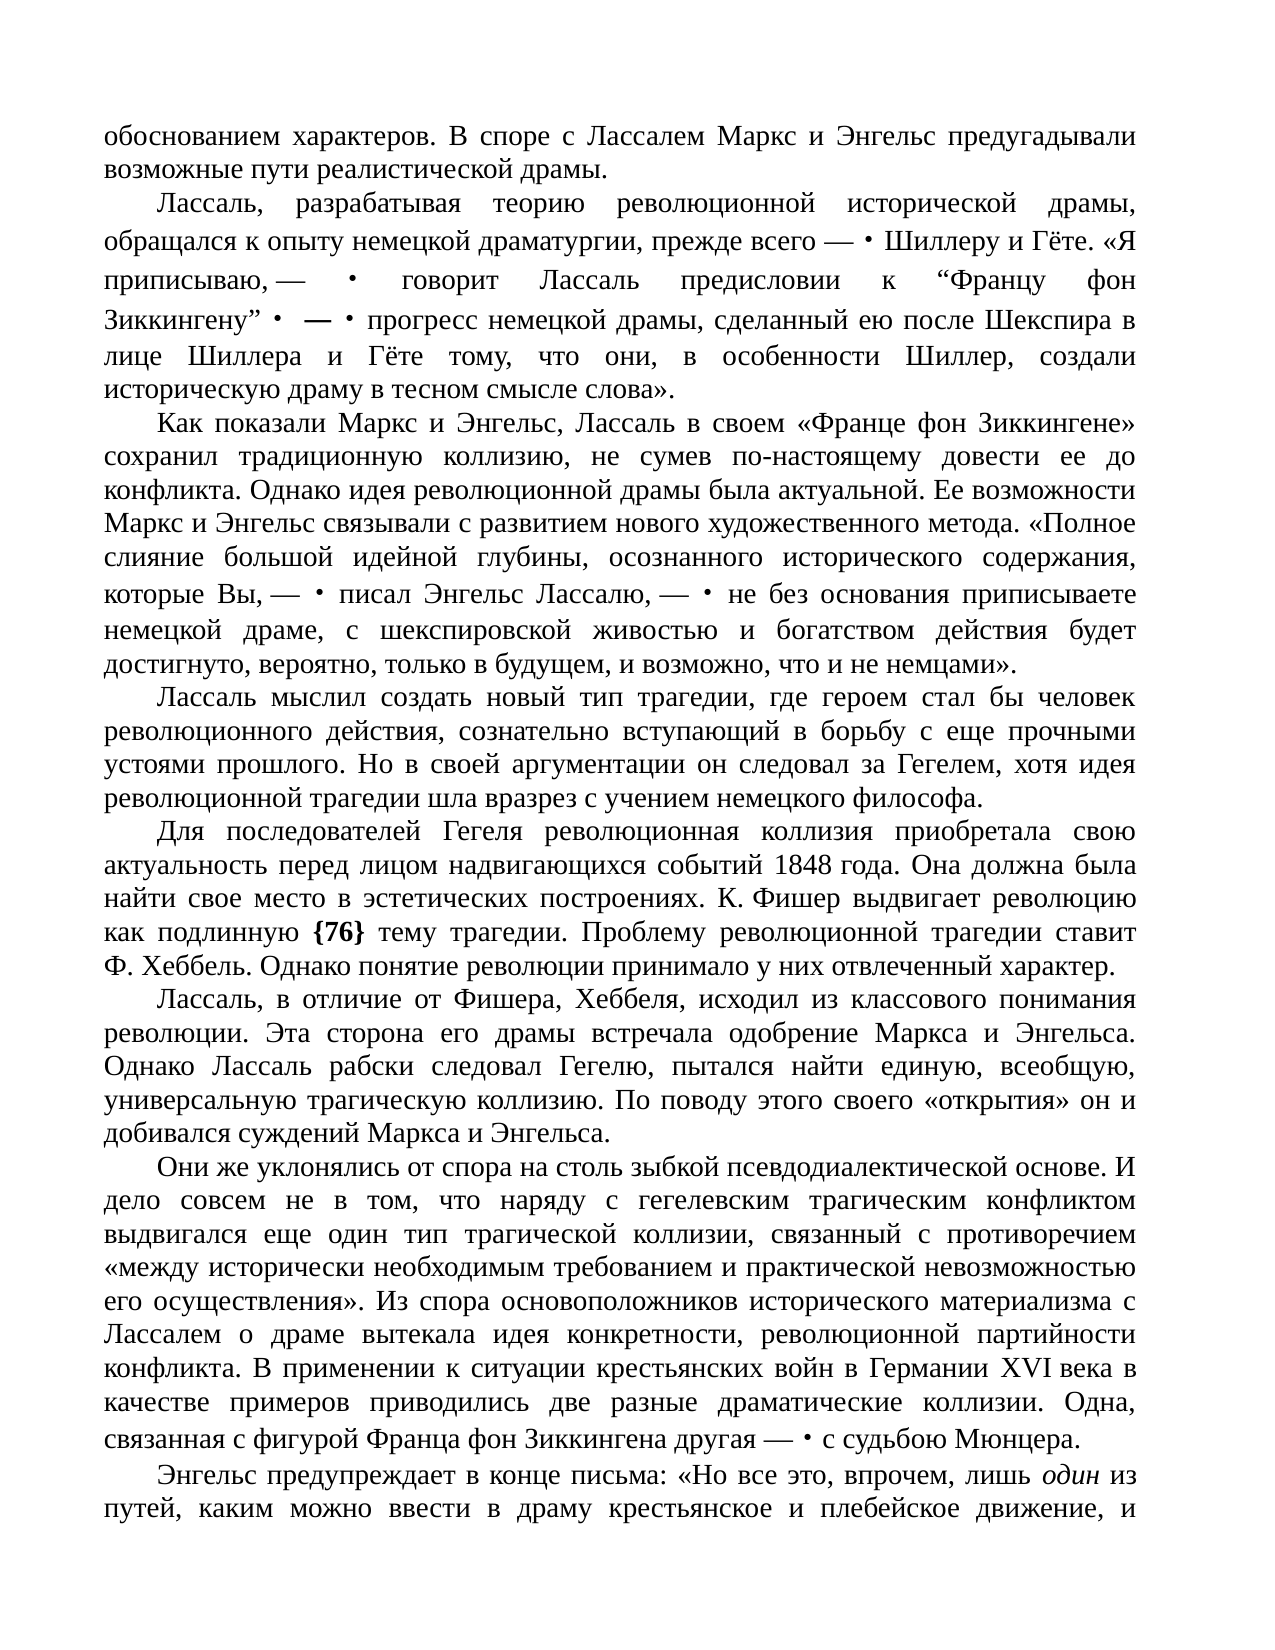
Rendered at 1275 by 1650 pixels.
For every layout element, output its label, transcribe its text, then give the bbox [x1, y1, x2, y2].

text Лассаль, в отличие от Фишера, Хеббеля, исходил из классового понимания революции. Эта сторона его драмы встречала одобрение Маркса и Энгельса. Однако Лассаль рабски следовал Гегелю, пытался найти единую, всеобщую, универсальную трагическую коллизию. По поводу этого своего «открытия» он и добивался суждений Маркса и Энгельса. [103, 981, 1137, 1149]
text Они же уклонялись от спора на столь зыбкой псевдодиалектической основе. И дело совсем не в том, что наряду с гегелевским трагическим конфликтом выдвигался еще один тип трагической коллизии, связанный с противоречием «между исторически необходимым требованием и практической невозможностью его осуществления». Из спора основоположников исторического материализма с Лассалем о драме вытекала идея конкретности, революционной партийности конфликта. В применении к ситуации крестьянских войн в Германии XVI века в качестве примеров приводились две разные драматические коллизии. Одна, связанная с фигурой Франца фон Зиккингена другая —・с судьбою Мюнцера. [103, 1149, 1137, 1457]
text Как показали Маркс и Энгельс, Лассаль в своем «Франце фон Зиккингене» сохранил традиционную коллизию, не сумев по-настоящему довести ее до конфликта. Однако идея революционной драмы была актуальной. Ее возможности Маркс и Энгельс связывали с развитием нового художественного метода. «Полное слияние большой идейной глубины, осознанного исторического содержания, которые Вы, —・писал Энгельс Лассалю, —・не без основания приписываете немецкой драме, с шекспировской живостью и богатством действия будет достигнуто, вероятно, только в будущем, и возможно, что и не немцами». [103, 405, 1137, 679]
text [103, 118, 1137, 185]
text Для последователей Гегеля революционная коллизия приобретала свою актуальность перед лицом надвигающихся событий 1848 года. Она должна была найти свое место в эстетических построениях. К. Фишер выдвигает революцию как подлинную {76} тему трагедии. Проблему революционной трагедии ставит Ф. Хеббель. Однако понятие революции принимало у них отвлеченный характер. [103, 813, 1137, 981]
text Лассаль мыслил создать новый тип трагедии, где героем стал бы человек революционного действия, сознательно вступающий в борьбу с еще прочными устоями прошлого. Но в своей аргументации он следовал за Гегелем, хотя идея революционной трагедии шла вразрез с учением немецкого философа. [103, 679, 1137, 813]
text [103, 1457, 1137, 1524]
text Лассаль, разрабатывая теорию революционной исторической драмы, обращался к опыту немецкой драматургии, прежде всего —・Шиллеру и Гёте. «Я приписываю, —・говорит Лассаль предисловии к “Францу фон Зиккингену”・ —・прогресс немецкой драмы, сделанный ею после Шекспира в лице Шиллера и Гёте тому, что они, в особенности Шиллер, создали историческую драму в тесном смысле слова». [103, 185, 1137, 405]
